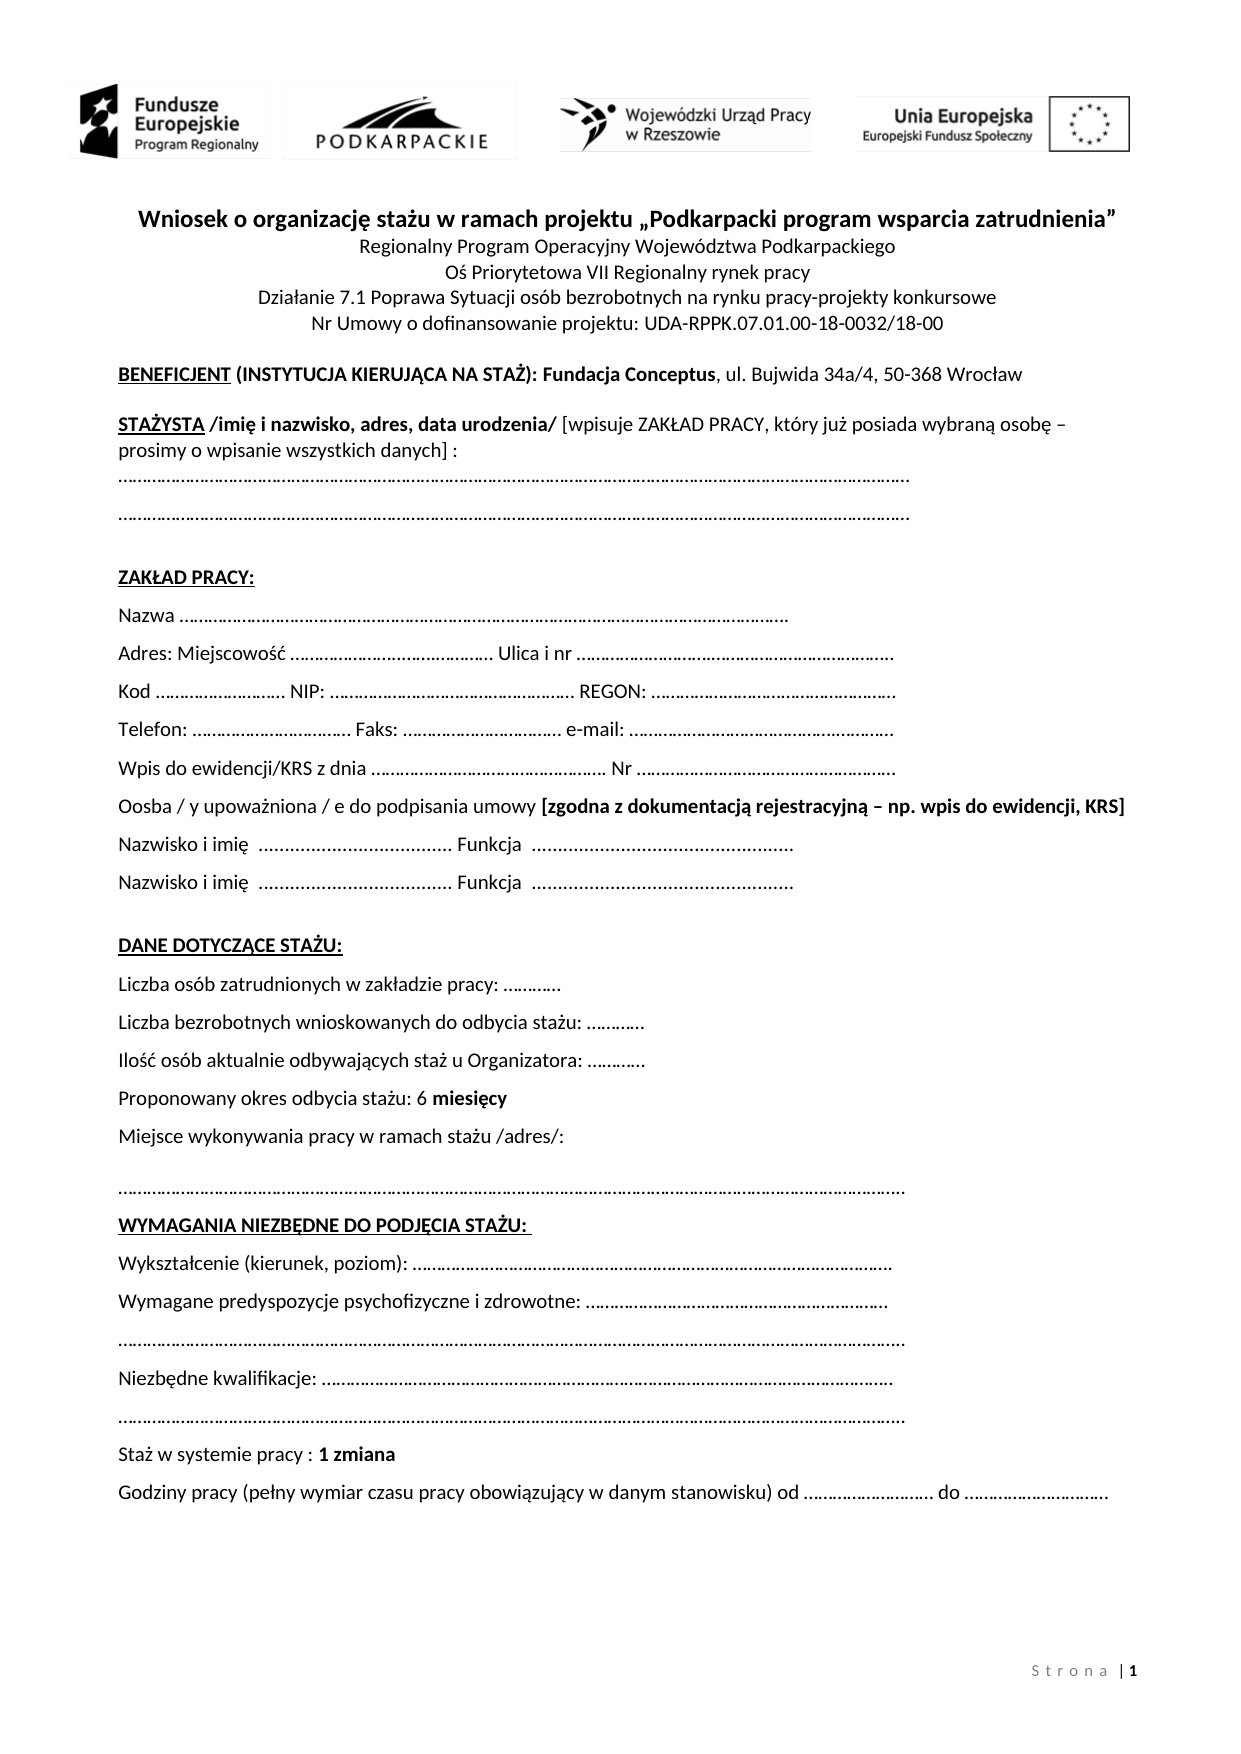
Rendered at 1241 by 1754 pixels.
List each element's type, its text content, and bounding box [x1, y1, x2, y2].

text STAŻYSTA /imię i nazwisko, adres, data urodzenia/ [wpisuje ZAKŁAD PRACY, który już posiada wybraną osobę – prosimy o wpisanie wszystkich danych] : [118, 412, 1137, 462]
text ……………………………………………………………………………………………………………………………………………….. [118, 1327, 1137, 1352]
text Działanie 7.1 Poprawa Sytuacji osób bezrobotnych na rynku pracy-projekty konkursowe [118, 284, 1137, 310]
text Staż w systemie pracy : 1 zmiana [118, 1441, 1137, 1466]
text Wymagane predyspozycje psychofizyczne i zdrowotne: ……………………………………………………… [118, 1288, 1137, 1314]
text Wniosek o organizację stażu w ramach projektu „Podkarpacki program wsparcia zatrudnienia” [118, 203, 1137, 234]
text Nazwisko i imię ..................................... Funkcja .................................................. [118, 831, 1137, 856]
text Oosba / y upoważniona / e do podpisania umowy [zgodna z dokumentacją rejestracyjną – np. wpis do ewidencji, KRS] [118, 793, 1137, 818]
picture [854, 94, 1132, 154]
text Proponowany okres odbycia stażu: 6 miesięcy [118, 1085, 1137, 1111]
text Kod ……………………… NIP: …………………………………………… REGON: …………………………………………… [118, 678, 1137, 704]
text Ilość osób aktualnie odbywających staż u Organizatora: ………… [118, 1047, 1137, 1072]
text Telefon: …………………………… Faks: …………………………… e-mail: …………………………………….………… [118, 717, 1137, 742]
text Nazwa ………………………………………………………………………………………………………………. [118, 602, 1137, 628]
text Adres: Miejscowość …………………..…….………… Ulica i nr ……………………….……………………………….. [118, 640, 1137, 666]
text Niezbędne kwalifikacje: ……………………………………………………………………………………………………….. [118, 1365, 1137, 1390]
text ZAKŁAD PRACY: [118, 564, 1137, 589]
text Oś Priorytetowa VII Regionalny rynek pracy [118, 259, 1137, 284]
text ……………………………………………………………………………………………………………………………………………….. [118, 1403, 1137, 1428]
text Wykształcenie (kierunek, poziom): ………………………………………………………………………………………. [118, 1250, 1137, 1276]
text Liczba osób zatrudnionych w zakładzie pracy: ………… [118, 971, 1137, 996]
picture [558, 96, 813, 154]
text Miejsce wykonywania pracy w ramach stażu /adres/: [118, 1123, 1137, 1149]
text Wpis do ewidencji/KRS z dnia …………………………………………. Nr ……………………………………………… [118, 755, 1137, 780]
text Nazwisko i imię ..................................... Funkcja .................................................. [118, 869, 1137, 894]
text ………………………………………………………………………………………………………………………………………………… [118, 462, 1137, 488]
text ……………………………………………………………………………………………………………………………………………….. [118, 1174, 1137, 1199]
text ………………………………………………………………………………………………………………………………………………… [118, 501, 1137, 526]
text Nr Umowy o dofinansowanie projektu: UDA-RPPK.07.01.00-18-0032/18-00 [118, 310, 1137, 335]
picture [66, 82, 273, 161]
text WYMAGANIA NIEZBĘDNE DO PODJĘCIA STAŻU: [118, 1212, 1137, 1238]
text Godziny pracy (pełny wymiar czasu pracy obowiązujący w danym stanowisku) od ……………………… do ………………………… [118, 1479, 1137, 1504]
text DANE DOTYCZĄCE STAŻU: [118, 933, 1137, 958]
text Regionalny Program Operacyjny Województwa Podkarpackiego [118, 234, 1137, 259]
picture [281, 79, 519, 162]
text BENEFICJENT (INSTYTUCJA KIERUJĄCA NA STAŻ): Fundacja Conceptus, ul. Bujwida 34a/4, 50-368 Wrocław [118, 361, 1137, 386]
text Liczba bezrobotnych wnioskowanych do odbycia stażu: ………… [118, 1009, 1137, 1034]
